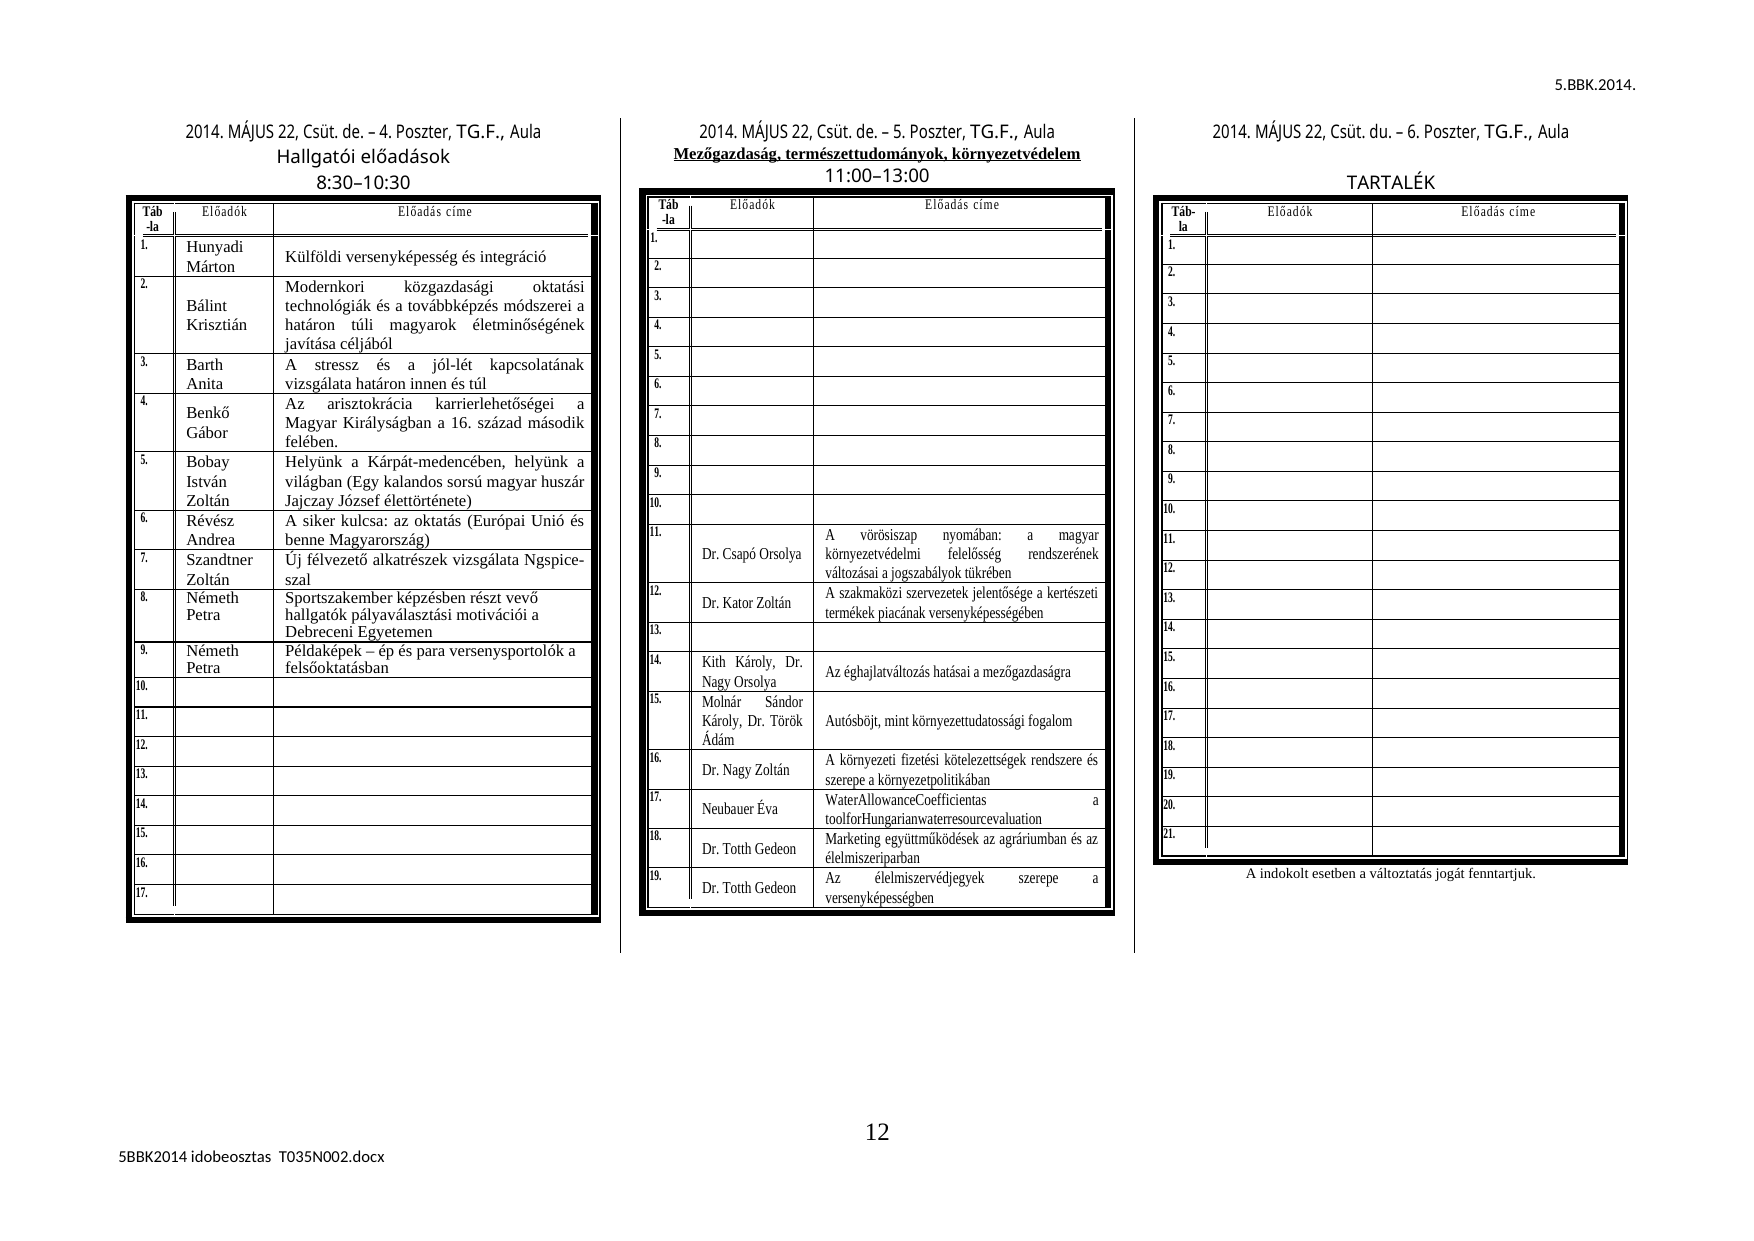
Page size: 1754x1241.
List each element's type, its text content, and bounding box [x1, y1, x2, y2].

text Mezőgazdaság, természettudományok, környezetvédelem [632, 144, 1122, 163]
table_header Előadás címe [814, 198, 1105, 228]
table_header Előadók [1207, 204, 1372, 234]
table_cell [176, 826, 273, 854]
table_cell [649, 829, 689, 867]
table_cell [692, 259, 813, 287]
table_cell Modernkori közgazdasági oktatási technológiák és a továbbképzés módszerei a határon túli magyarok életminőségének javítása céljából [274, 277, 591, 353]
table_cell [1208, 768, 1372, 796]
table_cell [814, 288, 1105, 317]
table_cell [692, 466, 813, 494]
table_cell [814, 318, 1105, 346]
table_cell [135, 826, 173, 854]
text Hallgatói előadások [118, 144, 608, 169]
table_cell [1373, 768, 1619, 796]
table_cell [176, 796, 273, 825]
table_cell [274, 678, 591, 706]
table_header Táb-la [1159, 201, 1207, 234]
table_cell [1373, 797, 1619, 826]
table_cell Szandtner Zoltán [176, 550, 273, 588]
table_cell [649, 652, 689, 691]
table_cell [135, 277, 173, 353]
table_cell [135, 708, 173, 736]
table_cell [814, 377, 1105, 405]
text 2014. MÁJUS 22, Csüt. de. – 5. Poszter, TG.F., Aula [632, 118, 1122, 144]
table_cell Példaképek – ép és para versenysportolók a felsőoktatásban [274, 643, 591, 677]
table_cell Külföldi versenyképesség és integráció [274, 234, 596, 276]
table_cell [1208, 294, 1372, 323]
table_cell [692, 623, 813, 651]
table_cell Bobay István Zoltán [176, 452, 273, 510]
table_cell [1163, 709, 1205, 737]
table_cell [649, 347, 689, 376]
table_cell [1163, 324, 1205, 352]
table_cell Dr. Totth Gedeon [691, 868, 813, 907]
table_cell [649, 750, 689, 788]
table_cell [135, 452, 173, 510]
table_cell WaterAllowanceCoefficientas a toolforHungarianwaterresourcevaluation [814, 790, 1105, 828]
table_cell [176, 855, 273, 884]
table_cell [1208, 679, 1372, 707]
table_cell [132, 234, 175, 276]
table_cell [274, 826, 591, 854]
table_cell [135, 796, 173, 825]
table_cell Neubauer Éva [692, 790, 813, 828]
table_cell [176, 708, 273, 736]
table_cell [649, 259, 689, 287]
table_cell [814, 495, 1105, 524]
table_cell [135, 885, 175, 913]
table_cell [176, 678, 273, 706]
table_cell Révész Andrea [176, 511, 273, 549]
table_cell [649, 436, 689, 464]
table_cell [1208, 383, 1372, 412]
table_cell [692, 406, 813, 435]
table_cell [692, 231, 813, 257]
table_cell [692, 436, 813, 464]
table_cell [1373, 827, 1619, 855]
table_header Táb-la [132, 201, 175, 234]
table_header Táb-la [646, 195, 691, 228]
table_cell A stressz és a jól-lét kapcsolatának vizsgálata határon innen és túl [274, 354, 591, 393]
table_cell [1208, 738, 1372, 767]
table_cell [1373, 383, 1619, 412]
table_cell [1373, 472, 1619, 500]
table_cell Kith Károly, Dr. Nagy Orsolya [692, 652, 813, 691]
table_header Előadás címe [1373, 204, 1619, 234]
table_cell [1163, 442, 1205, 471]
table_cell [1163, 472, 1205, 500]
table_cell [135, 855, 173, 884]
table_cell Az arisztokrácia karrierlehetőségei a Magyar Királyságban a 16. század második felében. [274, 394, 591, 451]
table_cell [135, 643, 173, 677]
table_cell [274, 708, 591, 736]
table_cell [1163, 797, 1205, 826]
table_cell [1207, 827, 1372, 855]
table_cell [1373, 590, 1619, 619]
table_cell Dr. Totth Gedeon [692, 829, 813, 867]
table_cell [1208, 413, 1372, 441]
table_cell [1163, 561, 1205, 589]
table_cell Sportszakember képzésben részt vevő hallgatók pályaválasztási motivációi a Debreceni Egyetemen [274, 590, 591, 641]
table_cell [1373, 265, 1619, 293]
table_cell [649, 406, 689, 435]
table_cell [1208, 501, 1372, 530]
table_cell [1163, 265, 1205, 293]
table_cell [649, 583, 689, 622]
table_cell [1208, 472, 1372, 500]
table_cell Barth Anita [176, 354, 273, 393]
table_cell [135, 394, 173, 451]
table_cell [1373, 679, 1619, 707]
table_cell [1208, 354, 1372, 382]
table_cell [1373, 413, 1619, 441]
table_cell [649, 466, 689, 494]
table_cell [692, 495, 813, 524]
table_cell [274, 855, 591, 884]
table_cell [176, 767, 273, 795]
table_cell [1163, 354, 1205, 382]
table_cell [1373, 709, 1619, 737]
table_cell [649, 288, 689, 317]
table_cell A szakmaközi szervezetek jelentősége a kertészeti termékek piacának versenyképességében [814, 583, 1105, 622]
table_cell Molnár Sándor Károly, Dr. Török Ádám [692, 692, 813, 749]
table_cell Benkő Gábor [176, 394, 273, 451]
table_cell [1208, 265, 1372, 293]
table_cell [692, 377, 813, 405]
table_cell [1208, 620, 1372, 648]
table_cell Bálint Krisztián [176, 277, 273, 353]
table_cell [1163, 679, 1205, 707]
table_cell [649, 623, 689, 651]
table_cell [176, 737, 273, 766]
table_cell [1373, 442, 1619, 471]
text 8:30–10:30 [118, 169, 608, 195]
table_cell [135, 737, 173, 766]
table_cell [1163, 620, 1205, 648]
table_cell [814, 436, 1105, 464]
table_cell [1373, 354, 1619, 382]
table_cell [646, 228, 691, 257]
table_cell Hunyadi Márton [176, 237, 273, 276]
table_cell [1163, 649, 1205, 678]
table_header Előadás címe [274, 204, 591, 234]
table_cell [135, 590, 173, 641]
table_cell Az éghajlatváltozás hatásai a mezőgazdaságra [814, 652, 1105, 691]
table_cell [135, 678, 173, 706]
table_cell [274, 737, 591, 766]
table_cell [1208, 590, 1372, 619]
table_cell Helyünk a Kárpát-medencében, helyünk a világban (Egy kalandos sorsú magyar huszár Jajczay József élettörténete) [274, 452, 591, 510]
text TARTALÉK [1146, 169, 1636, 195]
table_cell [814, 347, 1105, 376]
table_cell A környezeti fizetési kötelezettségek rendszere és szerepe a környezetpolitikában [814, 750, 1105, 788]
table_cell [1208, 561, 1372, 589]
table_cell [175, 885, 273, 913]
table_cell [649, 868, 691, 907]
table_cell [274, 767, 591, 795]
table_header Előadók [691, 198, 813, 228]
table_cell [649, 377, 689, 405]
text 2014. MÁJUS 22, Csüt. de. – 4. Poszter, TG.F., Aula [118, 118, 608, 144]
table_cell [1208, 797, 1372, 826]
table_cell [1373, 501, 1619, 530]
table_cell [814, 466, 1105, 494]
table_cell [649, 790, 689, 828]
table_header Előadók [175, 204, 273, 234]
table_cell Marketing együttműködések az agráriumban és az élelmiszeriparban [814, 829, 1105, 867]
table_cell [1373, 561, 1619, 589]
table_cell [649, 318, 689, 346]
table_cell [274, 885, 591, 913]
table_cell [814, 259, 1105, 287]
table_cell A siker kulcsa: az oktatás (Európai Unió és benne Magyarország) [274, 511, 591, 549]
table_cell [1163, 383, 1205, 412]
table_cell [1373, 294, 1619, 323]
table_cell [692, 318, 813, 346]
table_cell [1373, 324, 1619, 352]
table_cell [1208, 531, 1372, 559]
table_cell Dr. Csapó Orsolya [692, 525, 813, 582]
table_cell [1163, 501, 1205, 530]
table_cell [1163, 294, 1205, 323]
table_cell [692, 347, 813, 376]
text A indokolt esetben a változtatás jogát fenntartjuk. [1146, 865, 1636, 882]
table_cell [135, 550, 173, 588]
table_cell [814, 406, 1105, 435]
table_cell [649, 692, 689, 749]
table_cell [135, 354, 173, 393]
table_cell [1373, 234, 1623, 264]
table_cell Dr. Nagy Zoltán [692, 750, 813, 788]
table_cell [1208, 709, 1372, 737]
text 2014. MÁJUS 22, Csüt. du. – 6. Poszter, TG.F., Aula [1146, 118, 1636, 144]
table_cell [274, 796, 591, 825]
table_cell [1163, 738, 1205, 767]
table_cell [135, 511, 173, 549]
table_cell [1373, 620, 1619, 648]
table_cell [1208, 442, 1372, 471]
table_cell [1163, 768, 1205, 796]
table_cell [1208, 324, 1372, 352]
table_cell Autósböjt, mint környezettudatossági fogalom [814, 692, 1105, 749]
table_cell [1373, 738, 1619, 767]
table_cell [649, 495, 689, 524]
table_cell [1208, 237, 1372, 264]
table_cell Németh Petra [176, 643, 273, 677]
table_cell Németh Petra [176, 590, 273, 641]
table_cell [692, 288, 813, 317]
table_cell [814, 623, 1105, 651]
table_cell [1163, 413, 1205, 441]
table_cell [1159, 234, 1207, 264]
table_cell [1163, 827, 1207, 855]
table_cell [135, 767, 173, 795]
table_cell [1208, 649, 1372, 678]
table_cell [814, 228, 1110, 257]
table_cell Új félvezető alkatrészek vizsgálata Ngspice-szal [274, 550, 591, 588]
table_cell [1373, 531, 1619, 559]
table_cell [1163, 590, 1205, 619]
text 11:00–13:00 [632, 163, 1122, 188]
table_cell A vörösiszap nyomában: a magyar környezetvédelmi felelősség rendszerének változásai a jogszabályok tükrében [814, 525, 1105, 582]
table_cell [1163, 531, 1205, 559]
table_cell Az élelmiszervédjegyek szerepe a versenyképességben [814, 868, 1105, 907]
table_cell [649, 525, 689, 582]
table_cell [1373, 649, 1619, 678]
table_cell Dr. Kator Zoltán [692, 583, 813, 622]
